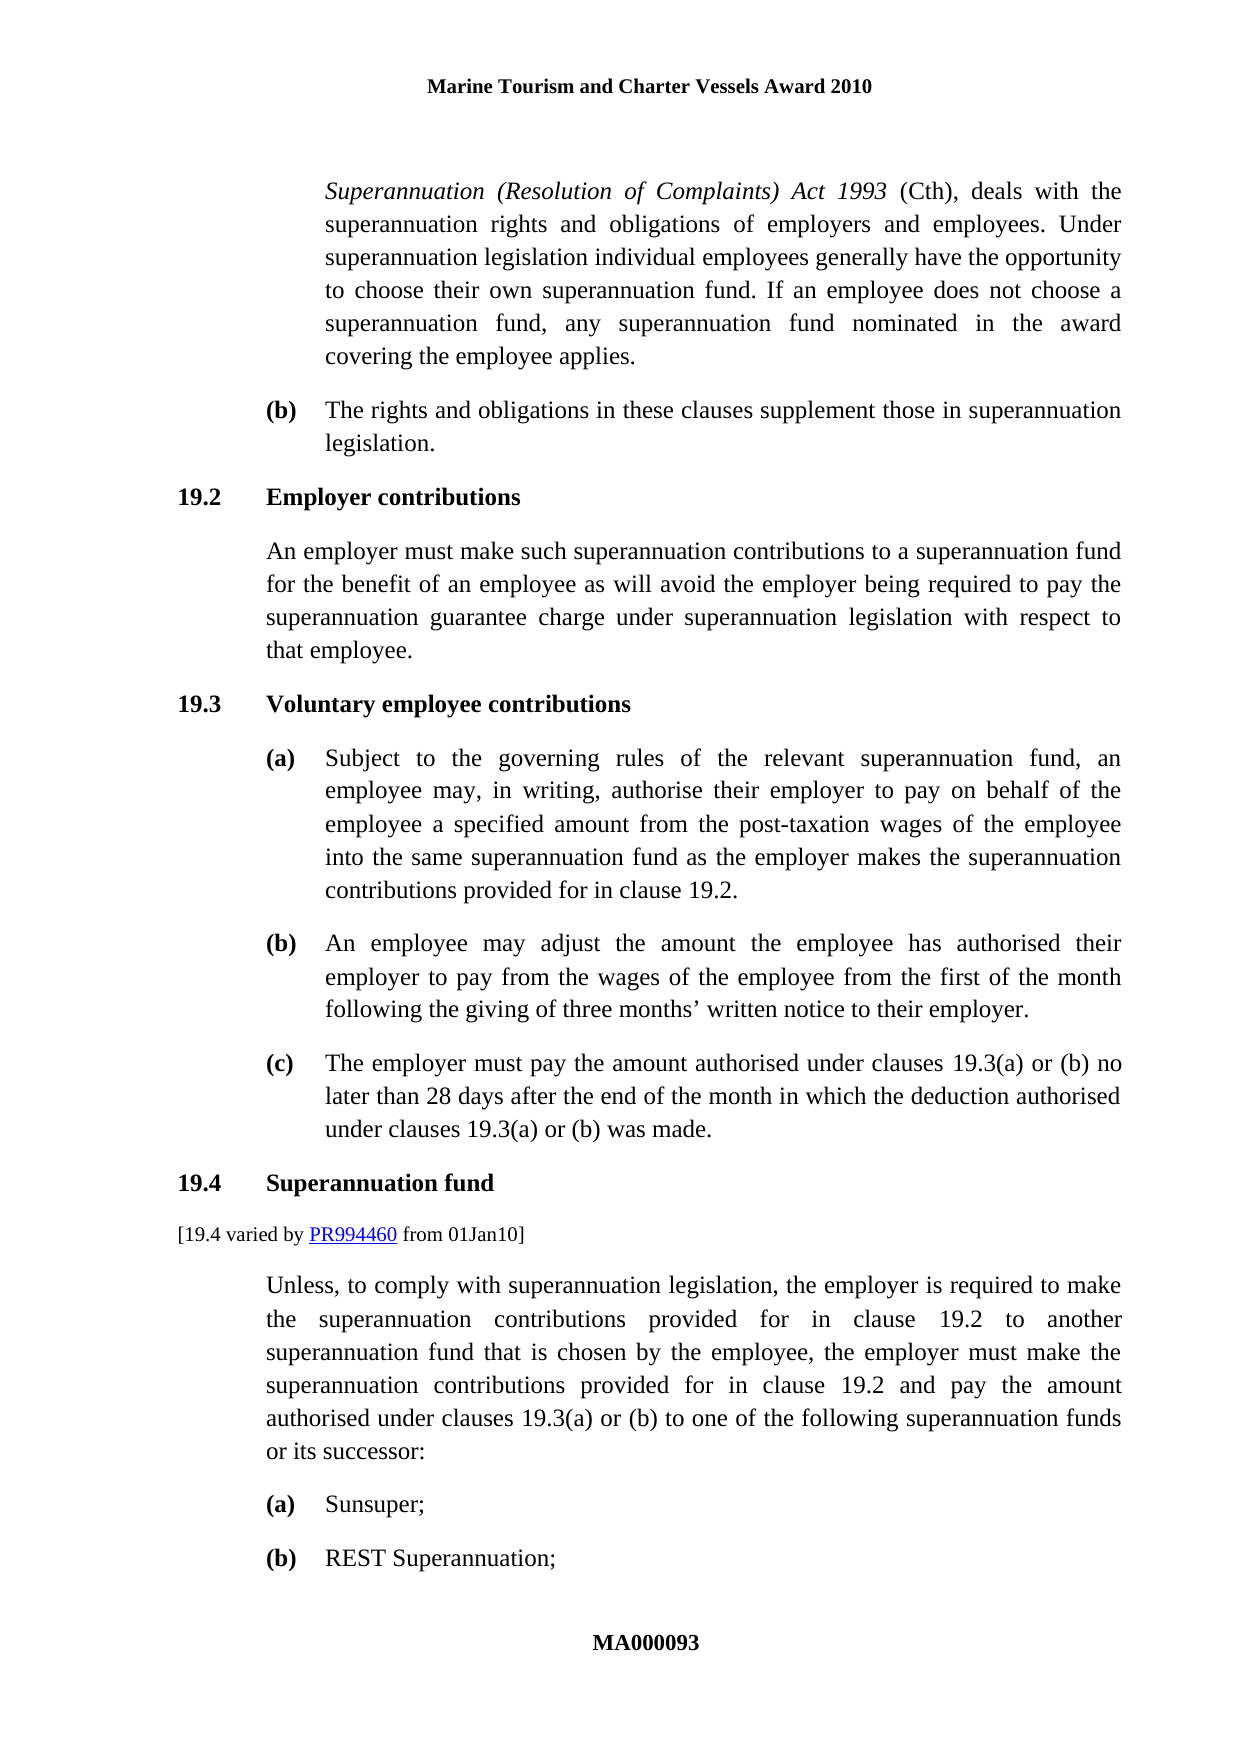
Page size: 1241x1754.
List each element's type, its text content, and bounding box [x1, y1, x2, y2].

text Superannuation fund [177, 1168, 1122, 1197]
text An employee may adjust the amount the employee has authorised their employer to pay from the wages of the employee from the first of the month following the giving of three months’ written notice to their employer. [266, 928, 1122, 1023]
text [266, 176, 1122, 370]
text REST Superannuation; [266, 1543, 1122, 1572]
text An employer must make such superannuation contributions to a superannuation fund for the benefit of an employee as will avoid the employer being required to pay the superannuation guarantee charge under superannuation legislation with respect to that employee. [266, 536, 1122, 664]
text [19.4 varied by PR994460 from 01Jan10] [177, 1222, 1122, 1246]
text Unless, to comply with superannuation legislation, the employer is required to make the superannuation contributions provided for in clause 19.2 to another superannuation fund that is chosen by the employee, the employer must make the superannuation contributions provided for in clause 19.2 and pay the amount authorised under clauses 19.3(a) or (b) to one of the following superannuation funds or its successor: [266, 1271, 1122, 1464]
text Employer contributions [177, 482, 1122, 511]
text Voluntary employee contributions [177, 689, 1122, 717]
text Subject to the governing rules of the relevant superannuation fund, an employee may, in writing, authorise their employer to pay on behalf of the employee a specified amount from the post-taxation wages of the employee into the same superannuation fund as the employer makes the superannuation contributions provided for in clause 19.2. [266, 743, 1122, 903]
text The rights and obligations in these clauses supplement those in superannuation legislation. [266, 395, 1122, 457]
text The employer must pay the amount authorised under clauses 19.3(a) or (b) no later than 28 days after the end of the month in which the deduction authorised under clauses 19.3(a) or (b) was made. [266, 1048, 1122, 1143]
text Sunsuper; [266, 1489, 1122, 1518]
